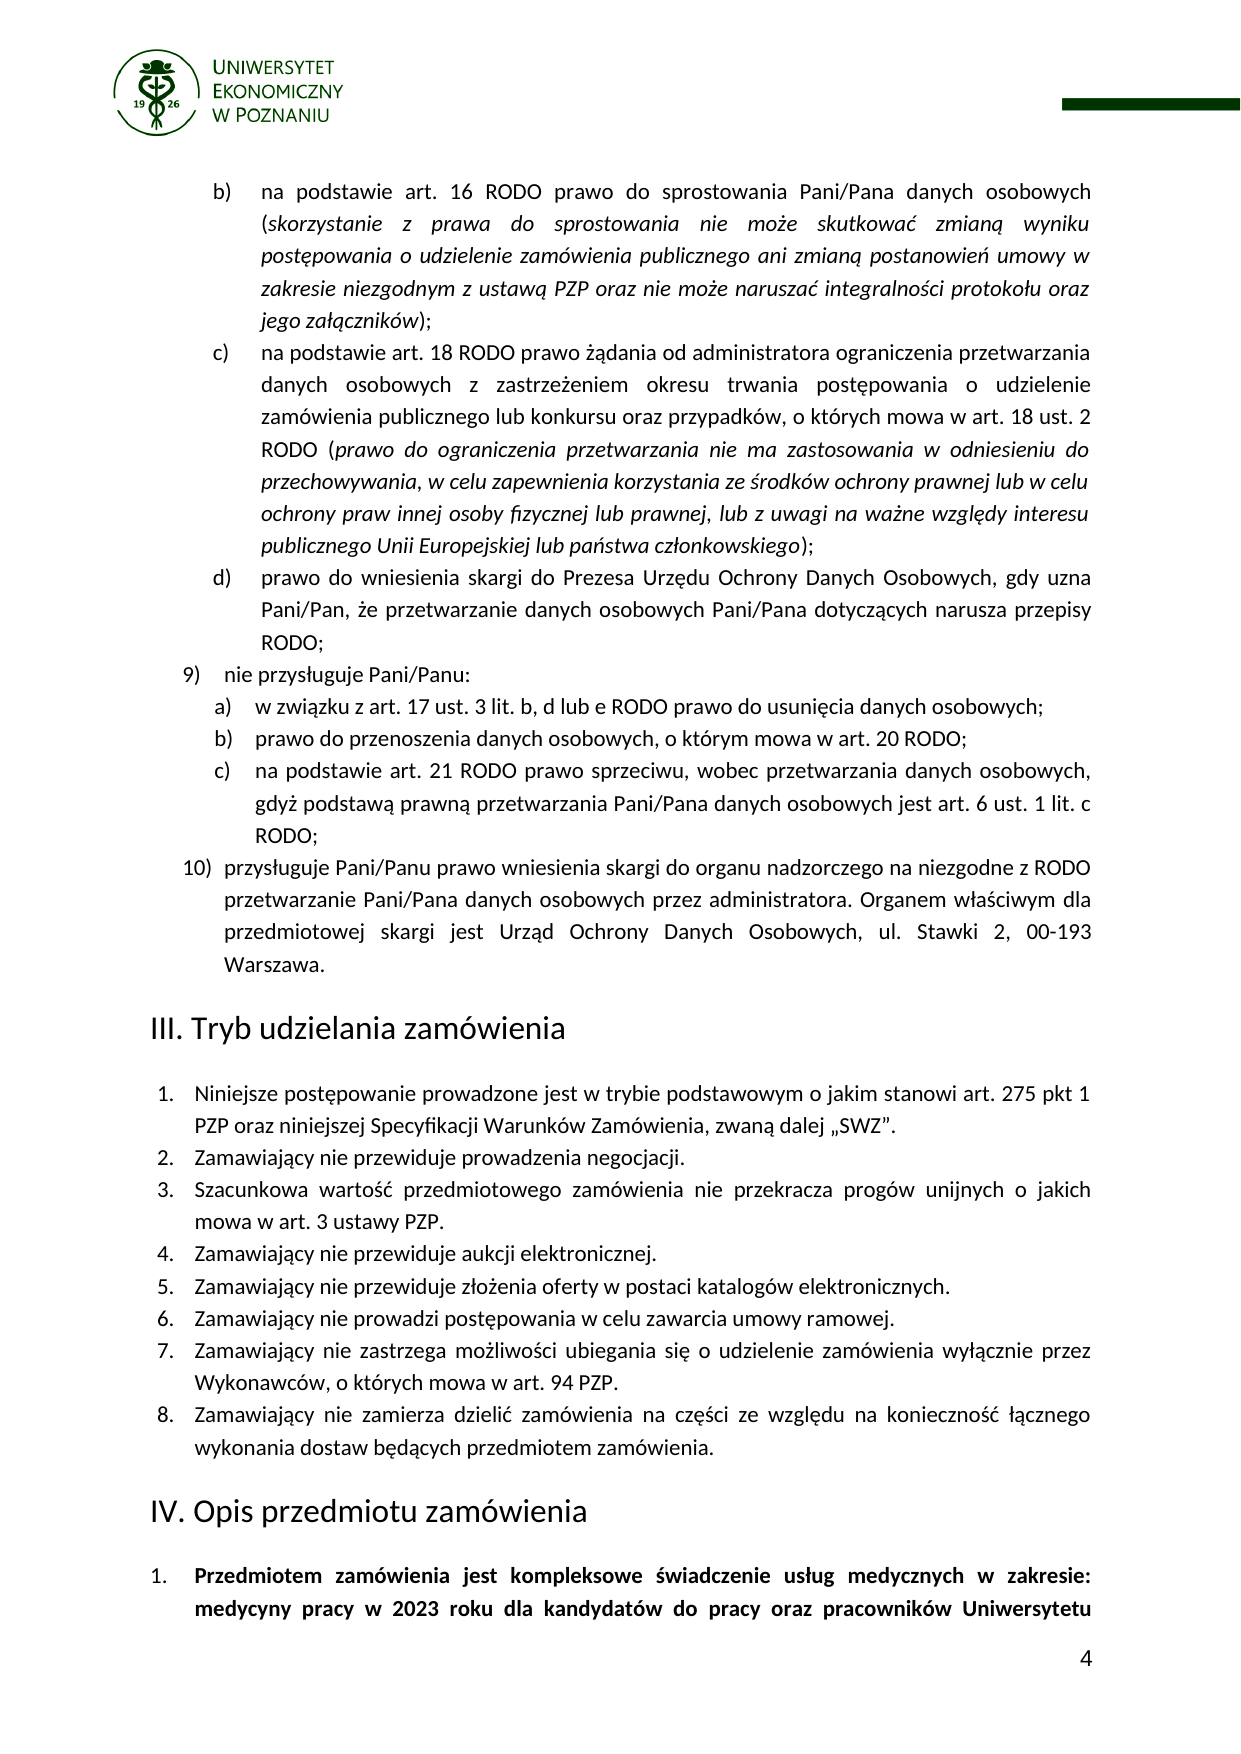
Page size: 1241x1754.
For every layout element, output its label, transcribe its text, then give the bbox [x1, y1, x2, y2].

list prawo do przenoszenia danych osobowych, o którym mowa w art. 20 RODO; [214, 724, 1092, 752]
list Zamawiający nie przewiduje prowadzenia negocjacji. [157, 1143, 1092, 1171]
picture [51, 0, 1241, 249]
list Zamawiający nie zamierza dzielić zamówienia na części ze względu na konieczność łącznego wykonania dostaw będących przedmiotem zamówienia. [157, 1401, 1092, 1461]
list na podstawie art. 18 RODO prawo żądania od administratora ograniczenia przetwarzania danych osobowych z zastrzeżeniem okresu trwania postępowania o udzielenie zamówienia publicznego lub konkursu oraz przypadków, o których mowa w art. 18 ust. 2 RODO (prawo do ograniczenia przetwarzania nie ma zastosowania w odniesieniu do przechowywania, w celu zapewnienia korzystania ze środków ochrony prawnej lub w celu ochrony praw innej osoby fizycznej lub prawnej, lub z uwagi na ważne względy interesu publicznego Unii Europejskiej lub państwa członkowskiego); [213, 338, 1092, 559]
list w związku z art. 17 ust. 3 lit. b, d lub e RODO prawo do usunięcia danych osobowych; [214, 692, 1092, 720]
list Zamawiający nie zastrzega możliwości ubiegania się o udzielenie zamówienia wyłącznie przez Wykonawców, o których mowa w art. 94 PZP. [157, 1336, 1092, 1396]
subtitle IV. Opis przedmiotu zamówienia [150, 1490, 1092, 1531]
list Szacunkowa wartość przedmiotowego zamówienia nie przekracza progów unijnych o jakich mowa w art. 3 ustawy PZP. [157, 1175, 1092, 1235]
list przysługuje Pani/Panu prawo wniesienia skargi do organu nadzorczego na niezgodne z RODO przetwarzanie Pani/Pana danych osobowych przez administratora. Organem właściwym dla przedmiotowej skargi jest Urząd Ochrony Danych Osobowych, ul. Stawki 2, 00-193 Warszawa. [182, 853, 1092, 978]
list nie przysługuje Pani/Panu: [182, 660, 1092, 688]
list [150, 1562, 1092, 1622]
list Zamawiający nie przewiduje aukcji elektronicznej. [157, 1239, 1092, 1268]
list Zamawiający nie prowadzi postępowania w celu zawarcia umowy ramowej. [157, 1304, 1092, 1332]
list prawo do wniesienia skargi do Prezesa Urzędu Ochrony Danych Osobowych, gdy uzna Pani/Pan, że przetwarzanie danych osobowych Pani/Pana dotyczących narusza przepisy RODO; [213, 563, 1092, 656]
subtitle III. Tryb udzielania zamówienia [150, 1007, 1092, 1048]
list na podstawie art. 21 RODO prawo sprzeciwu, wobec przetwarzania danych osobowych, gdyż podstawą prawną przetwarzania Pani/Pana danych osobowych jest art. 6 ust. 1 lit. c RODO; [214, 757, 1092, 849]
list Niniejsze postępowanie prowadzone jest w trybie podstawowym o jakim stanowi art. 275 pkt 1 PZP oraz niniejszej Specyfikacji Warunków Zamówienia, zwaną dalej „SWZ”. [157, 1079, 1092, 1139]
list Zamawiający nie przewiduje złożenia oferty w postaci katalogów elektronicznych. [157, 1272, 1092, 1300]
list na podstawie art. 16 RODO prawo do sprostowania Pani/Pana danych osobowych (skorzystanie z prawa do sprostowania nie może skutkować zmianą wyniku postępowania o udzielenie zamówienia publicznego ani zmianą postanowień umowy w zakresie niezgodnym z ustawą PZP oraz nie może naruszać integralności protokołu oraz jego załączników); [213, 177, 1092, 334]
